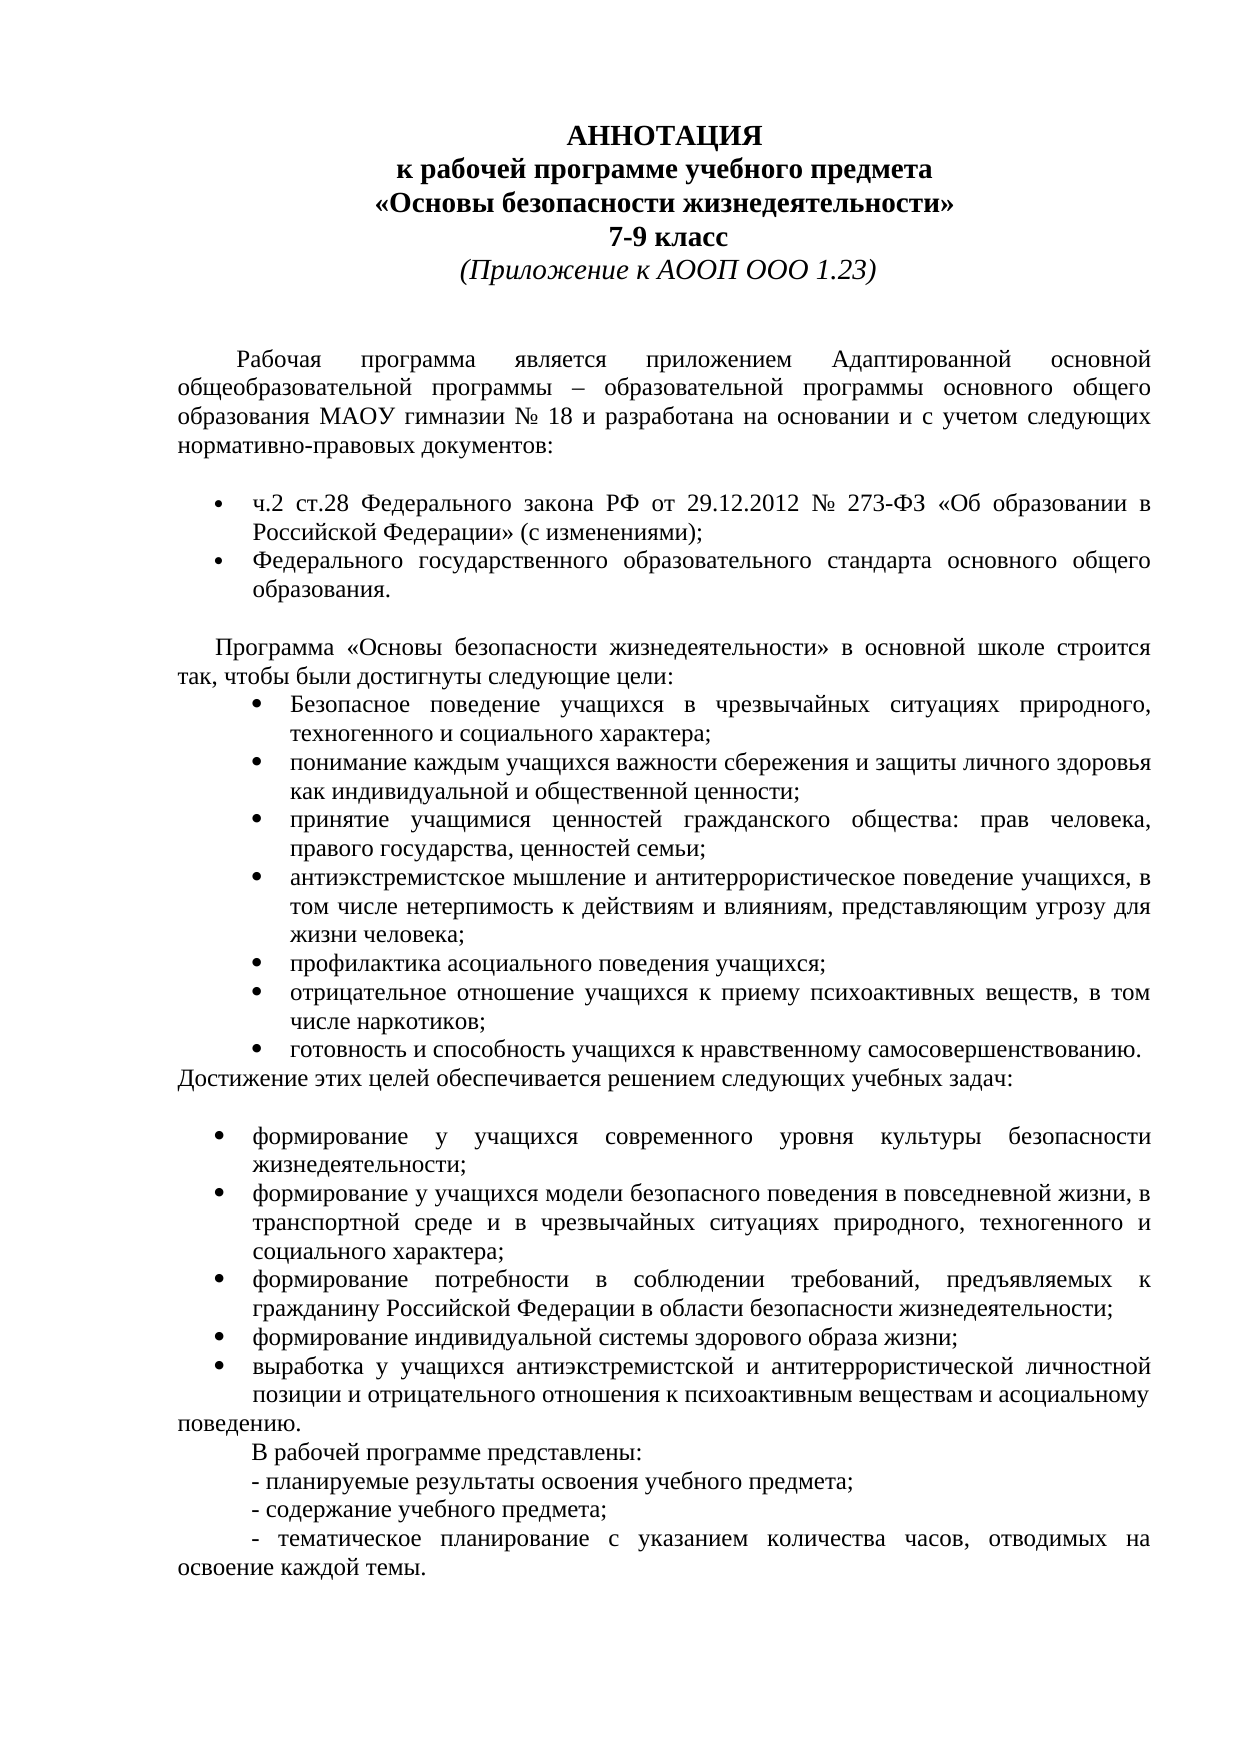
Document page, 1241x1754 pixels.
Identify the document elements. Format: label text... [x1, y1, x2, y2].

list формирование потребности в соблюдении требований, предъявляемых к гражданину Российской Федерации в области безопасности жизнедеятельности; [215, 1264, 1152, 1322]
list выработка у учащихся антиэкстремистской и антитеррористической личностной позиции и отрицательного отношения к психоактивным веществам и асоциальному [215, 1351, 1152, 1408]
text (Приложение к АООП ООО 1.23) [177, 252, 1152, 286]
list формирование индивидуальной системы здорового образа жизни; [215, 1322, 1152, 1351]
list отрицательное отношение учащихся к приему психоактивных веществ, в том числе наркотиков; [252, 977, 1152, 1034]
list профилактика асоциального поведения учащихся; [252, 948, 1152, 977]
list принятие учащимися ценностей гражданского общества: прав человека, правого государства, ценностей семьи; [252, 804, 1152, 862]
list формирование у учащихся модели безопасного поведения в повседневной жизни, в транспортной среде и в чрезвычайных ситуациях природного, техногенного и социального характера; [215, 1178, 1152, 1264]
list ч.2 ст.28 Федерального закона РФ от 29.12.2012 № 273-ФЗ «Об образовании в Российской Федерации» (с изменениями); [215, 488, 1152, 545]
list Федерального государственного образовательного стандарта основного общего образования. [215, 545, 1152, 603]
list готовность и способность учащихся к нравственному самосовершенствованию. [252, 1034, 1152, 1063]
list Безопасное поведение учащихся в чрезвычайных ситуациях природного, техногенного и социального характера; [252, 689, 1152, 747]
text АННОТАЦИЯ [177, 118, 1152, 152]
text В рабочей программе представлены: [177, 1437, 1152, 1466]
text 7-9 класс [177, 219, 1152, 252]
text «Основы безопасности жизнедеятельности» [177, 185, 1152, 219]
text Программа «Основы безопасности жизнедеятельности» в основной школе строится так, чтобы были достигнуты следующие цели: [177, 632, 1152, 689]
text - содержание учебного предмета; [177, 1494, 1152, 1523]
text - планируемые результаты освоения учебного предмета; [177, 1466, 1152, 1494]
text поведению. [177, 1408, 1152, 1437]
list формирование у учащихся современного уровня культуры безопасности жизнедеятельности; [215, 1121, 1152, 1178]
text Достижение этих целей обеспечивается решением следующих учебных задач: [177, 1063, 1152, 1092]
list антиэкстремистское мышление и антитеррористическое поведение учащихся, в том числе нетерпимость к действиям и влияниям, представляющим угрозу для жизни человека; [252, 862, 1152, 948]
text Рабочая программа является приложением Адаптированной основной общеобразовательной программы – образовательной программы основного общего образования МАОУ гимназии № 18 и разработана на основании и с учетом следующих нормативно-правовых документов: [177, 344, 1152, 459]
text - тематическое планирование с указанием количества часов, отводимых на освоение каждой темы. [177, 1523, 1152, 1581]
text к рабочей программе учебного предмета [177, 152, 1152, 185]
list понимание каждым учащихся важности сбережения и защиты личного здоровья как индивидуальной и общественной ценности; [252, 747, 1152, 804]
